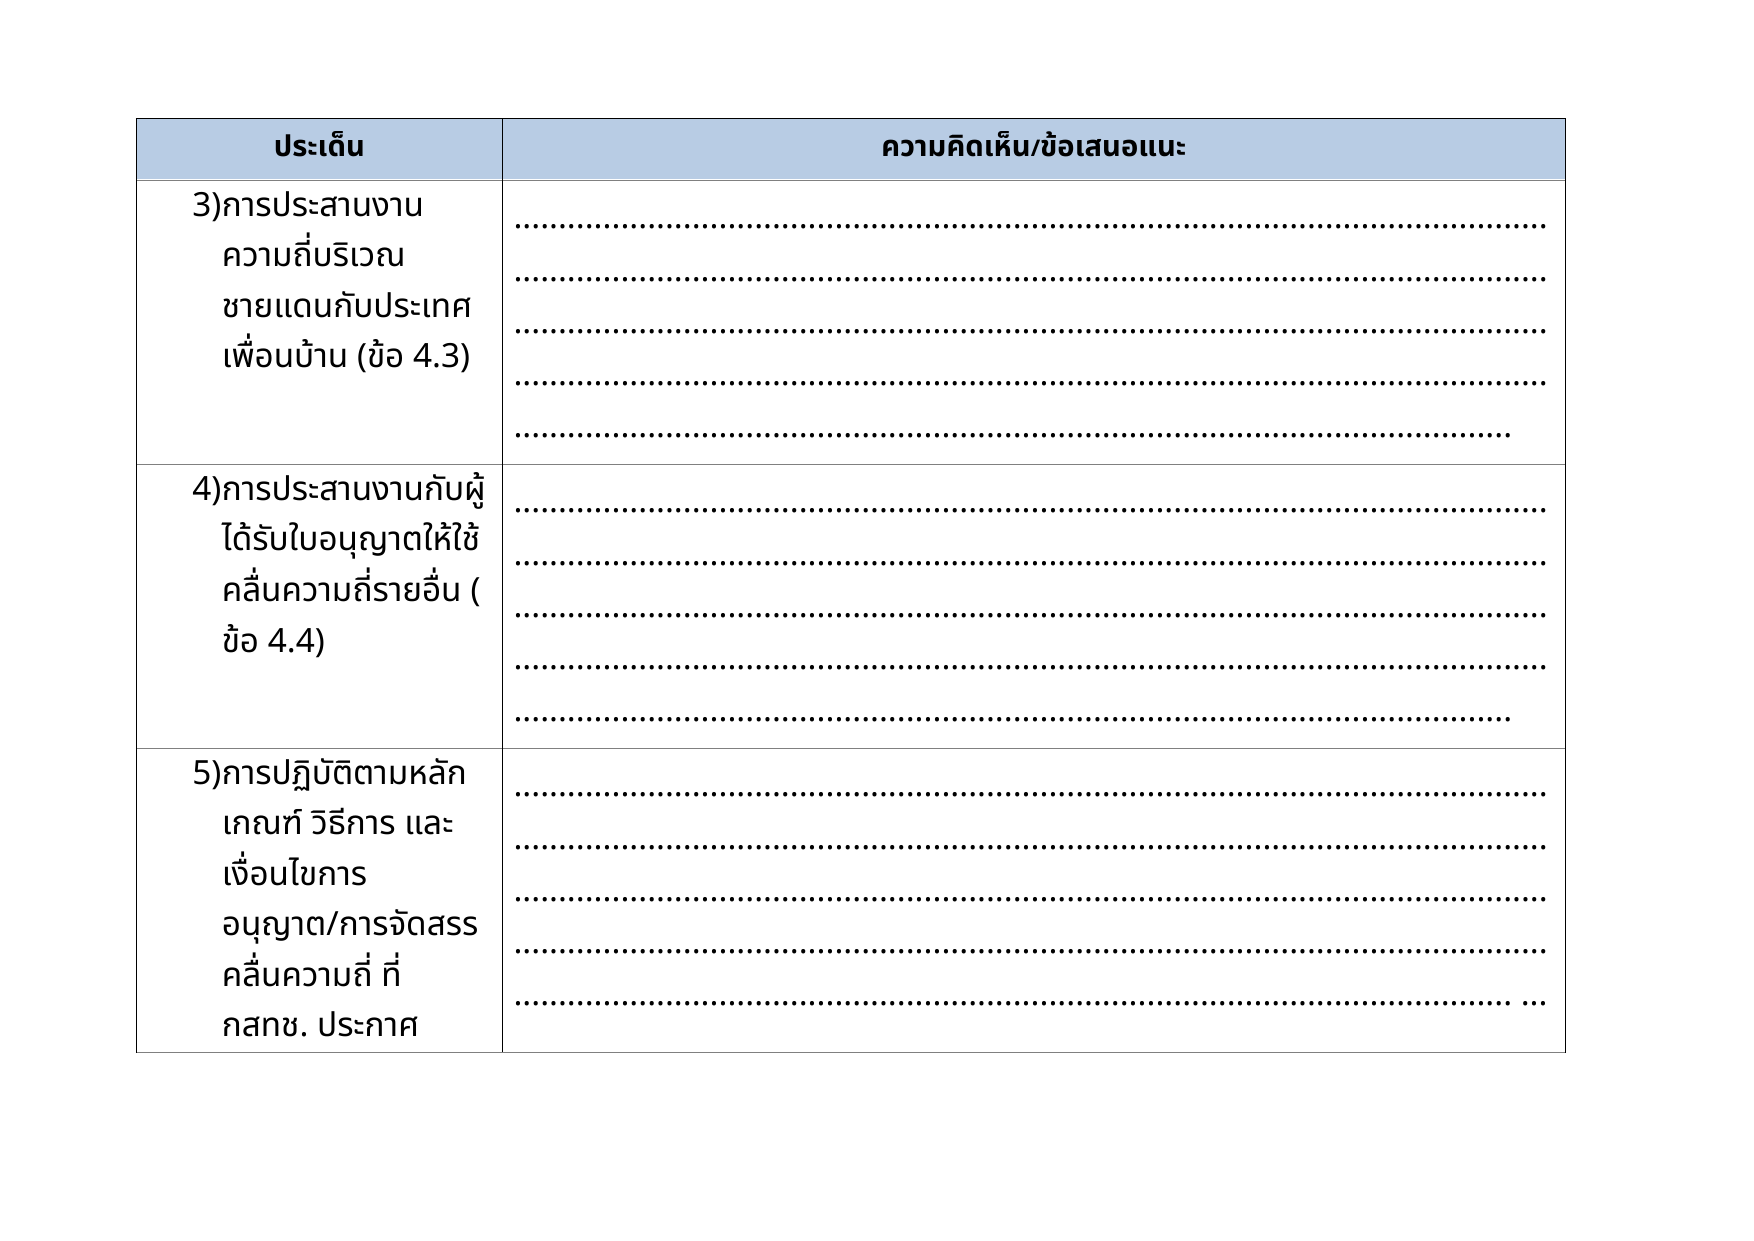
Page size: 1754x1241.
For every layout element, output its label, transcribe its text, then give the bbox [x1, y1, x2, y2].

table_cell การประสานงานกับผู้ได้รับใบอนุญาตให้ใช้คลื่นความถี่รายอื่น (ข้อ 4.4) [137, 465, 502, 748]
table_cell การประสานงานความถี่บริเวณชายแดนกับประเทศเพื่อนบ้าน (ข้อ 4.3) [137, 181, 502, 464]
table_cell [503, 181, 1565, 464]
table_header ประเด็น [137, 119, 502, 179]
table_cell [503, 749, 1565, 1052]
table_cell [137, 749, 502, 1052]
table_header ความคิดเห็น/ข้อเสนอแนะ [503, 119, 1565, 179]
